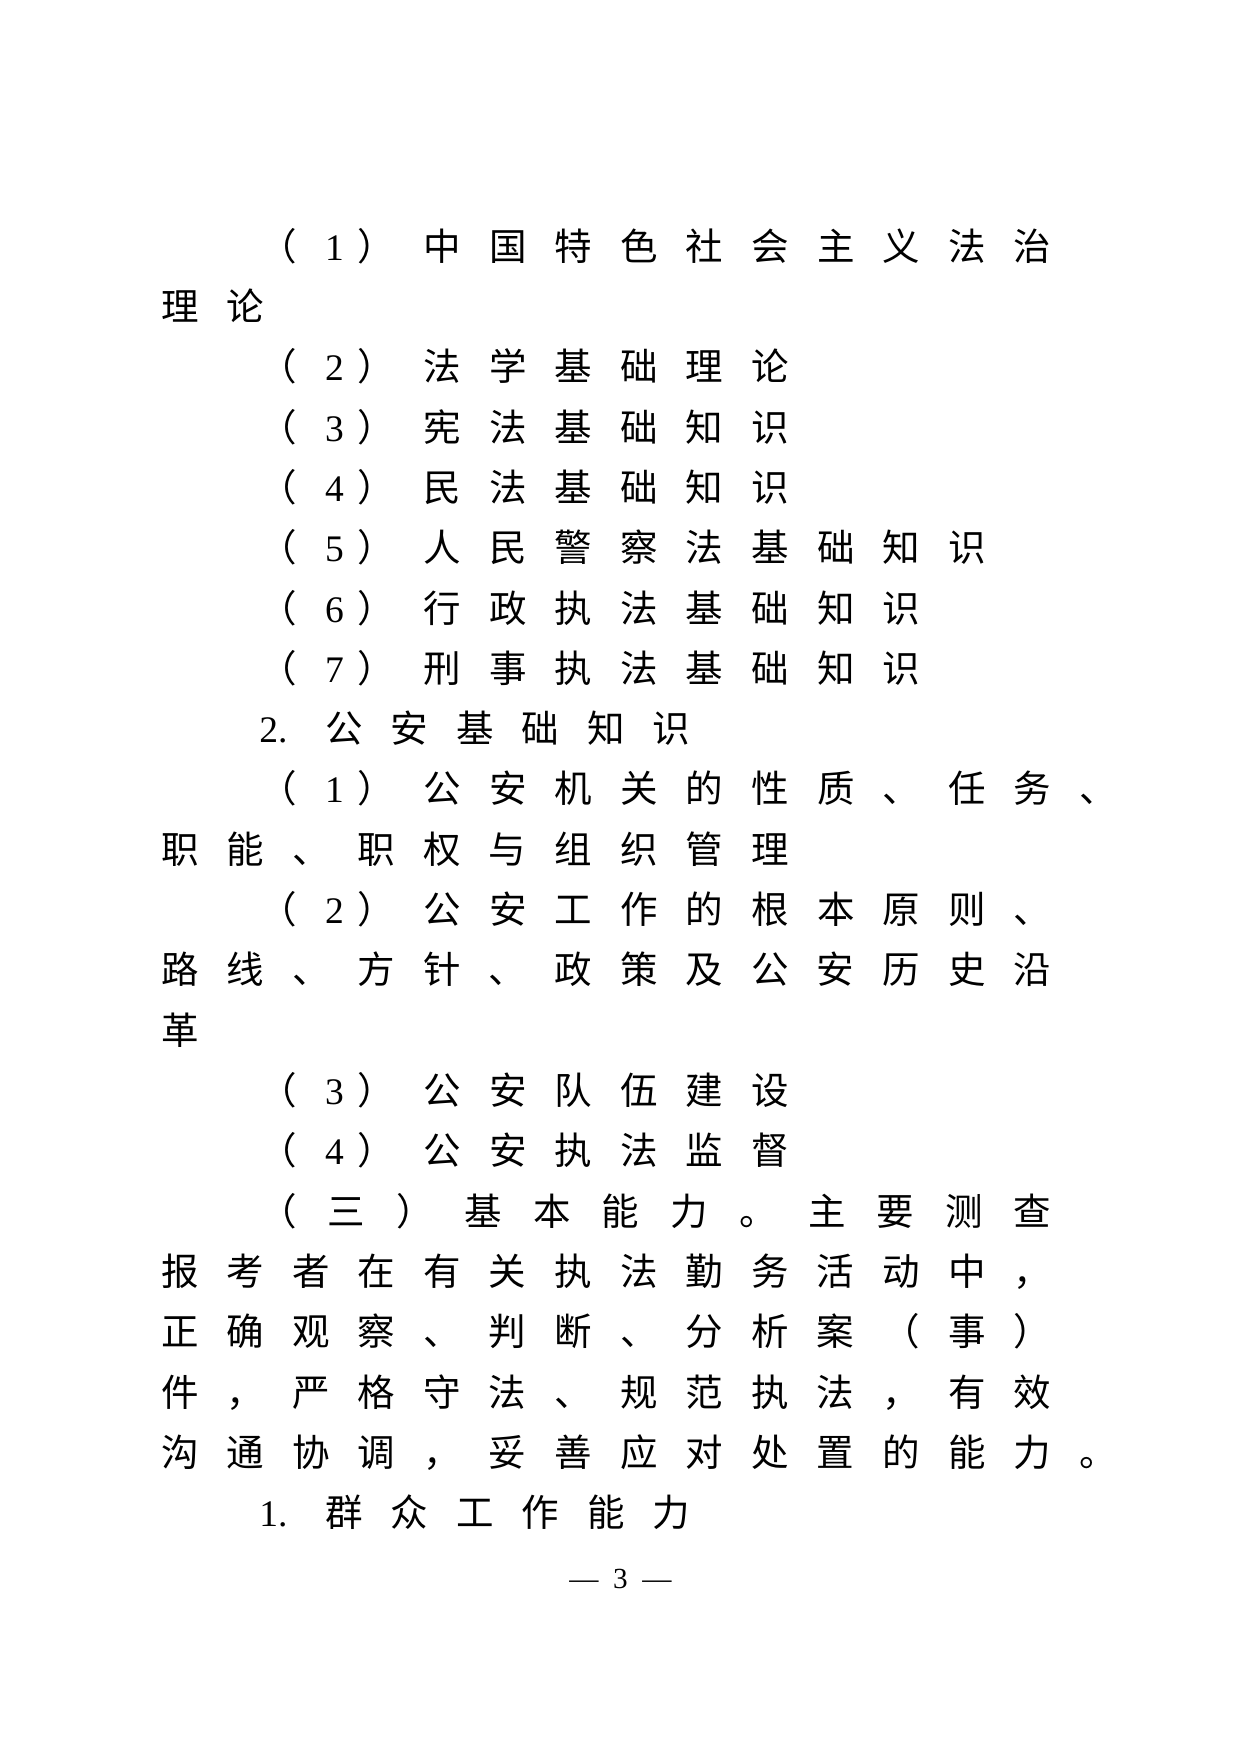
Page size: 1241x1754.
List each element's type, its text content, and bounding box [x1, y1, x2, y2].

text 1. 群众工作能力 [161, 1480, 1079, 1540]
text （5）人民警察法基础知识 [161, 515, 1079, 575]
text （6）行政执法基础知识 [161, 575, 1079, 636]
text （4）公安执法监督 [161, 1118, 1079, 1178]
text （7）刑事执法基础知识 [161, 636, 1079, 696]
text （4）民法基础知识 [161, 455, 1079, 515]
text （3）公安队伍建设 [161, 1058, 1079, 1118]
text 2. 公安基础知识 [161, 696, 1079, 756]
text （1）中国特色社会主义法治理论 [161, 213, 1079, 334]
text （2）公安工作的根本原则、路线、方针、政策及公安历史沿革 [161, 877, 1079, 1058]
text （1）公安机关的性质、任务、职能、职权与组织管理 [161, 756, 1079, 877]
text （三）基本能力。主要测查报考者在有关执法勤务活动中，正确观察、判断、分析案（事）件，严格守法、规范执法，有效沟通协调，妥善应对处置的能力。 [161, 1178, 1079, 1480]
text （3）宪法基础知识 [161, 394, 1079, 455]
text （2）法学基础理论 [161, 334, 1079, 394]
